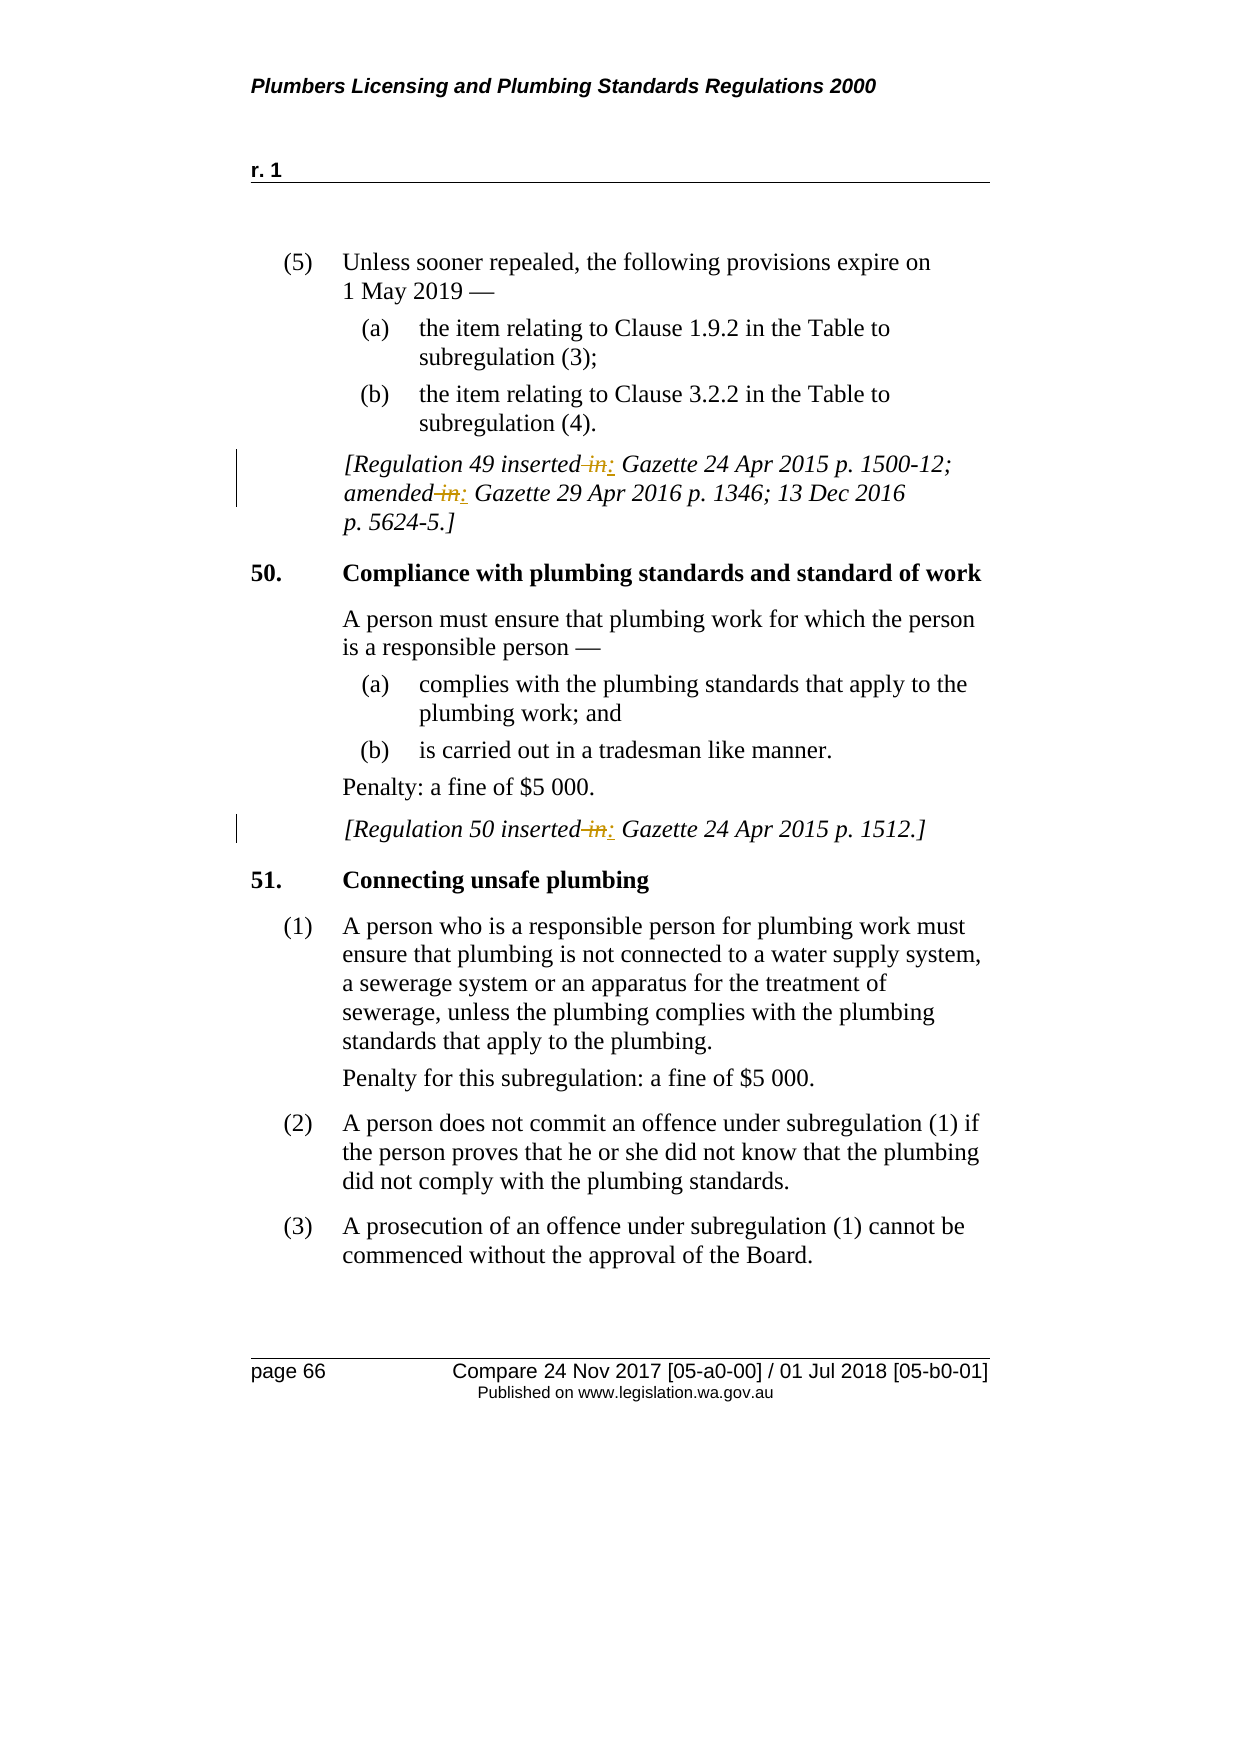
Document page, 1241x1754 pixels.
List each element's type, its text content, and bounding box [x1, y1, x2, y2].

text (a) complies with the plumbing standards that apply to the plumbing work; and [251, 669, 990, 727]
text Penalty for this subregulation: a fine of $5 000. [251, 1063, 990, 1092]
text (a) the item relating to Clause 1.9.2 in the Table to subregulation (3); [251, 313, 990, 371]
text (1) A person who is a responsible person for plumbing work must ensure that plumbing is not connected to a water supply system, a sewerage system or an apparatus for the treatment of sewerage, unless the plumbing complies with the plumbing standards that apply to the plumbing. [251, 911, 990, 1054]
text A person must ensure that plumbing work for which the person is a responsible person — [251, 604, 990, 661]
text (2) A person does not commit an offence under subregulation (1) if the person proves that he or she did not know that the plumbing did not comply with the plumbing standards. [251, 1108, 990, 1194]
subtitle 50. Compliance with plumbing standards and standard of work [251, 558, 990, 587]
text (3) A prosecution of an offence under subregulation (1) cannot be commenced without the approval of the Board. [251, 1211, 990, 1269]
text (5) Unless sooner repealed, the following provisions expire on 1 May 2019 — [251, 247, 990, 305]
text [Regulation 49 inserted Gazette 24 Apr 2015 p. 1500-12; amended Gazette 29 Apr 2016 p. 1346; 13 Dec 2016 p. 5624-5.] [251, 449, 990, 535]
text [Regulation 50 inserted Gazette 24 Apr 2015 p. 1512.] [251, 814, 990, 842]
text (b) is carried out in a tradesman like manner. [251, 735, 990, 764]
text Penalty: a fine of $5 000. [251, 772, 990, 801]
subtitle 51. Connecting unsafe plumbing [251, 865, 990, 894]
text (b) the item relating to Clause 3.2.2 in the Table to subregulation (4). [251, 379, 990, 437]
